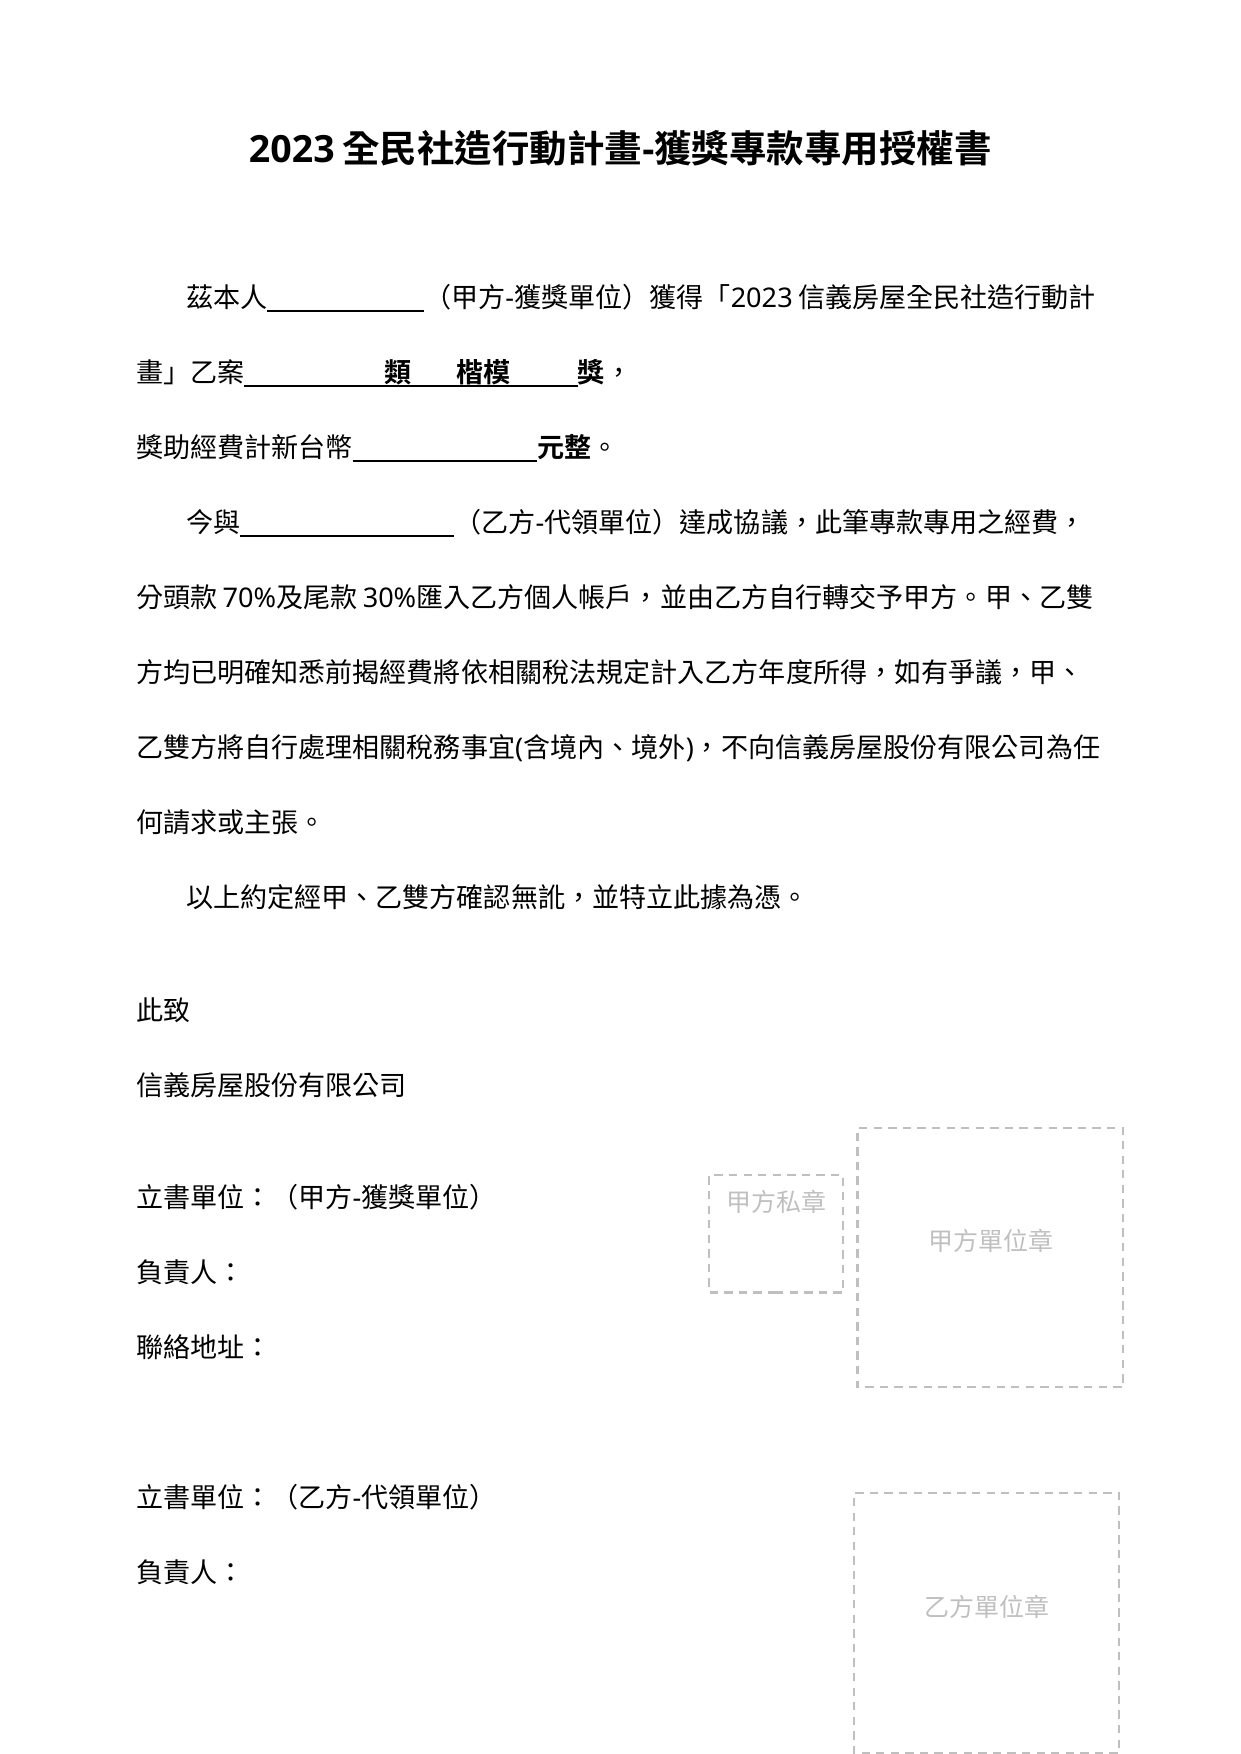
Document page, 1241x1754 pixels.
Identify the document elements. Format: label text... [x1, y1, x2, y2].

text 茲本人 （甲方-獲獎單位）獲得「2023信義房屋全民社造行動計畫」乙案 類 楷模 獎， [136, 258, 1104, 408]
text 獎助經費計新台幣 元整。 [136, 408, 1104, 483]
text 今與 （乙方-代領單位）達成協議，此筆專款專用之經費，分頭款70%及尾款30%匯入乙方個人帳戶，並由乙方自行轉交予甲方。甲、乙雙方均已明確知悉前揭經費將依相關稅法規定計入乙方年度所得，如有爭議，甲、乙雙方將自行處理相關稅務事宜(含境內、境外)，不向信義房屋股份有限公司為任何請求或主張。 [136, 483, 1104, 858]
text 立書單位：（乙方-代領單位） [136, 1458, 1104, 1533]
text 負責人： [136, 1533, 1104, 1608]
text 聯絡地址： [136, 1308, 1104, 1383]
text 信義房屋股份有限公司 [136, 1046, 1104, 1121]
text 2023全民社造行動計畫-獲獎專款專用授權書 [136, 108, 1104, 183]
text 此致 [136, 971, 1104, 1046]
text 負責人： [136, 1233, 1104, 1308]
text 立書單位：（甲方-獲獎單位） [136, 1158, 1104, 1233]
text 以上約定經甲、乙雙方確認無訛，並特立此據為憑。 [136, 858, 1104, 933]
